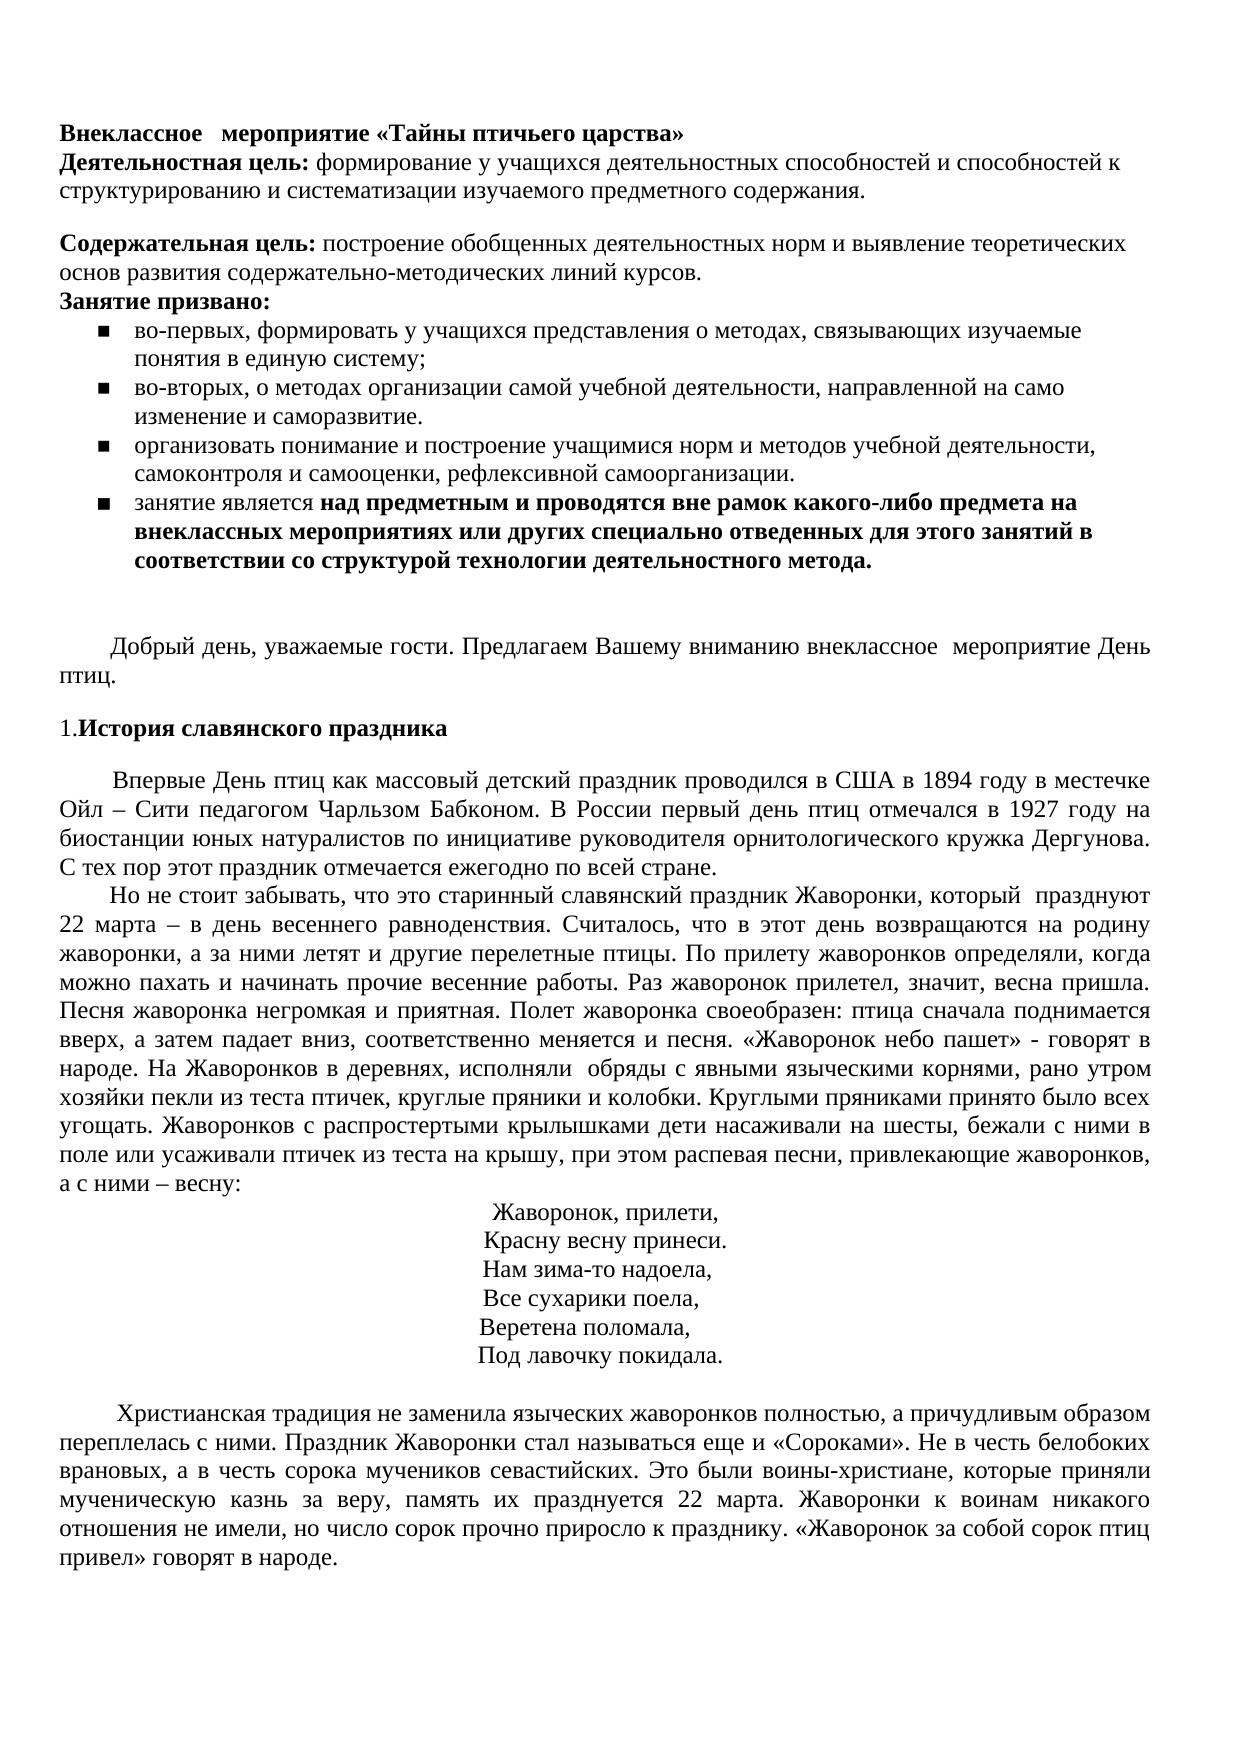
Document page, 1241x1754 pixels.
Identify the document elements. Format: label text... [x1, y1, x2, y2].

text Веретена поломала, [59, 1312, 979, 1341]
list организовать понимание и построение учащимися норм и методов учебной деятельности, самоконтроля и самооценки, рефлексивной самоорганизации. [97, 430, 1152, 487]
text Впервые День птиц как массовый детский праздник проводился в США в 1894 году в местечке Ойл – Сити педагогом Чарльзом Бабконом. В России первый день птиц отмечался в 1927 году на биостанции юных натуралистов по инициативе руководителя орнитологического кружка Дергунова. С тех пор этот праздник отмечается ежегодно по всей стране. [59, 766, 1152, 881]
text Под лавочку покидала. [59, 1341, 979, 1369]
text Красну весну принеси. [59, 1226, 1152, 1254]
text Нам зима-то надоела, [59, 1254, 979, 1283]
text Содержательная цель: построение обобщенных деятельностных норм и выявление теоретических основ развития содержательно-методических линий курсов. [59, 228, 1152, 286]
text Занятие призвано: [59, 286, 1152, 315]
text 1.История славянского праздника [59, 713, 1152, 741]
text Жаворонок, прилети, [59, 1197, 1152, 1226]
text Все сухарики поела, [59, 1283, 979, 1312]
text Добрый день, уважаемые гости. Предлагаем Вашему вниманию внеклассное мероприятие День птиц. [59, 631, 1152, 688]
text Но не стоит забывать, что это старинный славянский праздник Жаворонки, который празднуют 22 марта – в день весеннего равноденствия. Считалось, что в этот день возвращаются на родину жаворонки, а за ними летят и другие перелетные птицы. По прилету жаворонков определяли, когда можно пахать и начинать прочие весенние работы. Раз жаворонок прилетел, значит, весна пришла. Песня жаворонка негромкая и приятная. Полет жаворонка своеобразен: птица сначала поднимается вверх, а затем падает вниз, соответственно меняется и песня. «Жаворонок небо пашет» - говорят в народе. На Жаворонков в деревнях, исполняли обряды с явными языческими корнями, рано утром хозяйки пекли из теста птичек, круглые пряники и колобки. Круглыми пряниками принято было всех угощать. Жаворонков с распростертыми крылышками дети насаживали на шесты, бежали с ними в поле или усаживали птичек из теста на крышу, при этом распевая песни, привлекающие жаворонков, а с ними – весну: [59, 881, 1152, 1197]
text Внеклассное мероприятие «Тайны птичьего царства» Деятельностная цель: формирование у учащихся деятельностных способностей и способностей к структурированию и систематизации изучаемого предметного содержания. [59, 118, 1152, 204]
list занятие является над предметным и проводятся вне рамок какого-либо предмета на внеклассных мероприятиях или других специально отведенных для этого занятий в соответствии со структурой технологии деятельностного метода. [97, 487, 1152, 573]
text Христианская традиция не заменила языческих жаворонков полностью, а причудливым образом переплелась с ними. Праздник Жаворонки стал называться еще и «Сороками». Не в честь белобоких врановых, а в честь сорока мучеников севастийских. Это были воины-христиане, которые приняли мученическую казнь за веру, память их празднуется 22 марта. Жаворонки к воинам никакого отношения не имели, но число сорок прочно приросло к празднику. «Жаворонок за собой сорок птиц привел» говорят в народе. [59, 1398, 1152, 1571]
list во-вторых, о методах организации самой учебной деятельности, направленной на само изменение и саморазвитие. [97, 372, 1152, 430]
list во-первых, формировать у учащихся представления о методах, связывающих изучаемые понятия в единую систему; [97, 315, 1152, 372]
